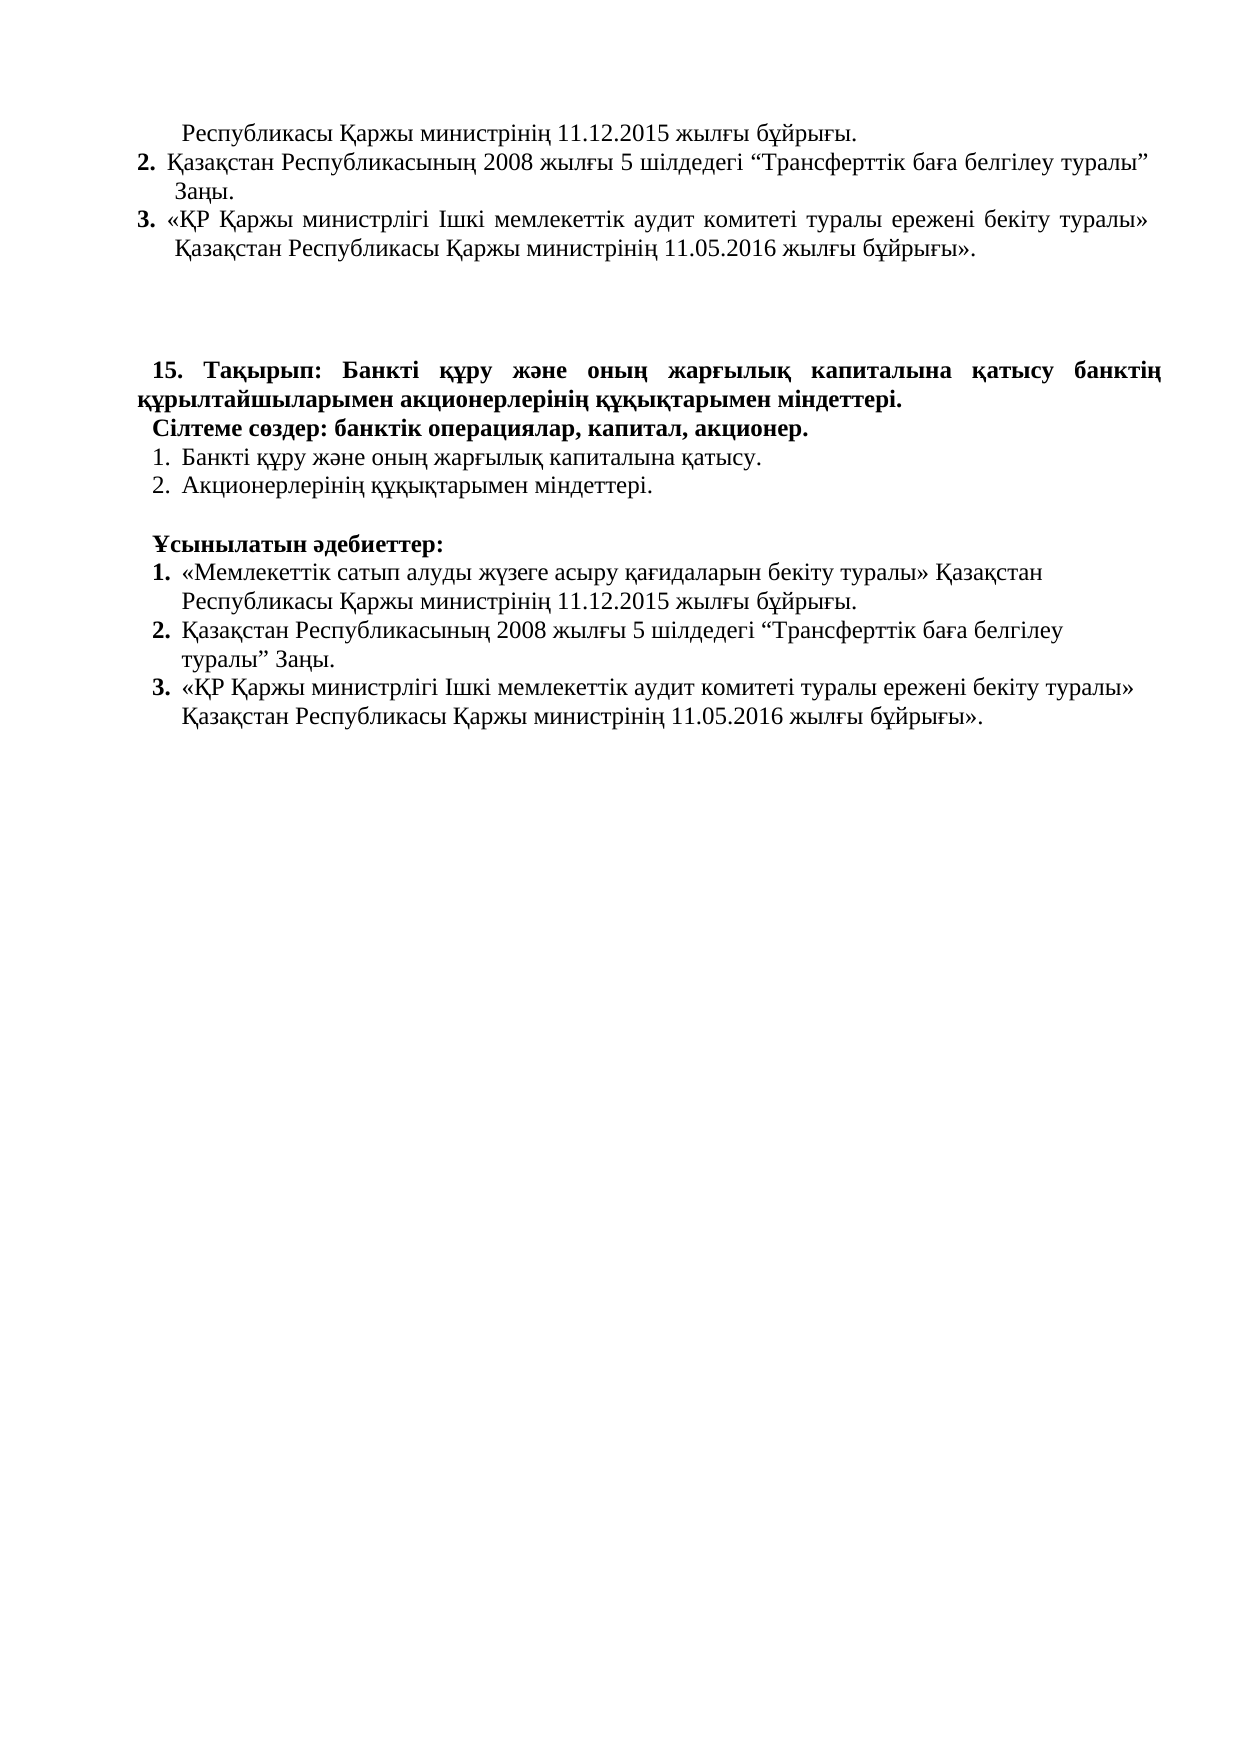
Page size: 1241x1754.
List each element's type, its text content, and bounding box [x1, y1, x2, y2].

text 15. Тақырып: Банкті құру және оның жарғылық капиталына қатысу банктің құрылтайшыларымен акционерлерінің құқықтарымен міндеттері. [137, 356, 1163, 413]
text Сілтеме сөздер: банктік операциялар, капитал, акционер. [137, 413, 1163, 442]
list «Мемлекеттік сатып алуды жүзеге асыру қағидаларын бекіту туралы» Қазақстан Республикасы Қаржы министрінің 11.12.2015 жылғы бұйрығы. [152, 557, 1149, 615]
subtitle Ұсынылатын әдебиеттер: [137, 529, 1163, 557]
list Акционерлерінің құқықтарымен міндеттері. [137, 471, 1163, 499]
list «ҚР Қаржы министрлігі Ішкі мемлекеттік аудит комитеті туралы ережені бекіту туралы» Қазақстан Республикасы Қаржы министрінің 11.05.2016 жылғы бұйрығы». [152, 672, 1149, 730]
list Банкті құру және оның жарғылық капиталына қатысу. [137, 442, 1163, 471]
list «ҚР Қаржы министрлігі Ішкі мемлекеттік аудит комитеті туралы ережені бекіту туралы» Қазақстан Республикасы Қаржы министрінің 11.05.2016 жылғы бұйрығы». [137, 204, 1149, 262]
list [137, 118, 1149, 147]
list Қазақстан Республикасының 2008 жылғы 5 шілдедегі “Трансферттік баға белгілеу туралы” Заңы. [137, 147, 1149, 204]
list Қазақстан Республикасының 2008 жылғы 5 шілдедегі “Трансферттік баға белгілеу туралы” Заңы. [152, 615, 1149, 672]
